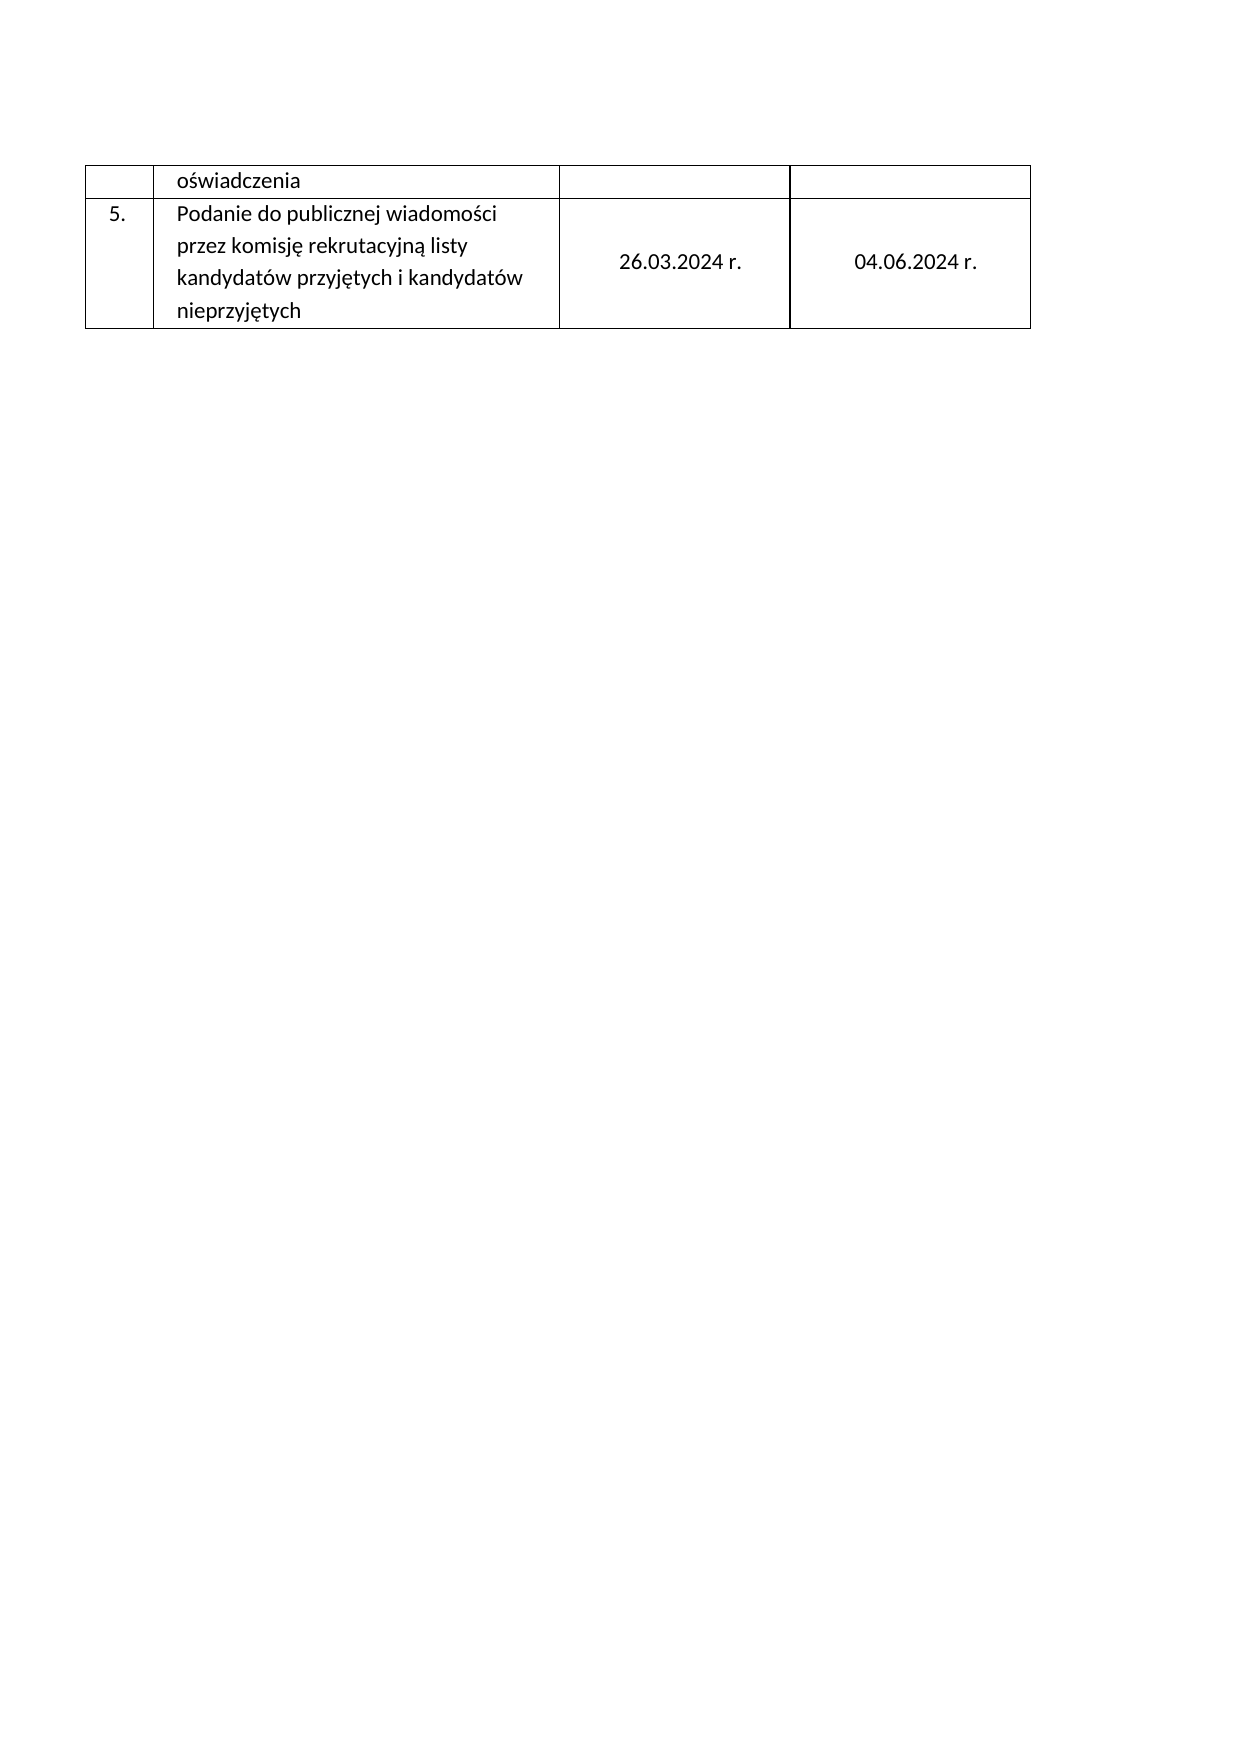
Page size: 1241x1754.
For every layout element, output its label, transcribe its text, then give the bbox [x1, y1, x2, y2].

table_cell 04.06.2024 r. [791, 199, 1030, 328]
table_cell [154, 166, 559, 198]
table_cell 5. [86, 199, 153, 328]
table_cell Podanie do publicznej wiadomości przez komisję rekrutacyjną listy kandydatów przyjętych i kandydatów nieprzyjętych [154, 199, 559, 328]
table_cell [791, 166, 1030, 198]
table_cell 26.03.2024 r. [560, 199, 789, 328]
table_cell 4. [86, 166, 153, 198]
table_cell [560, 166, 789, 198]
